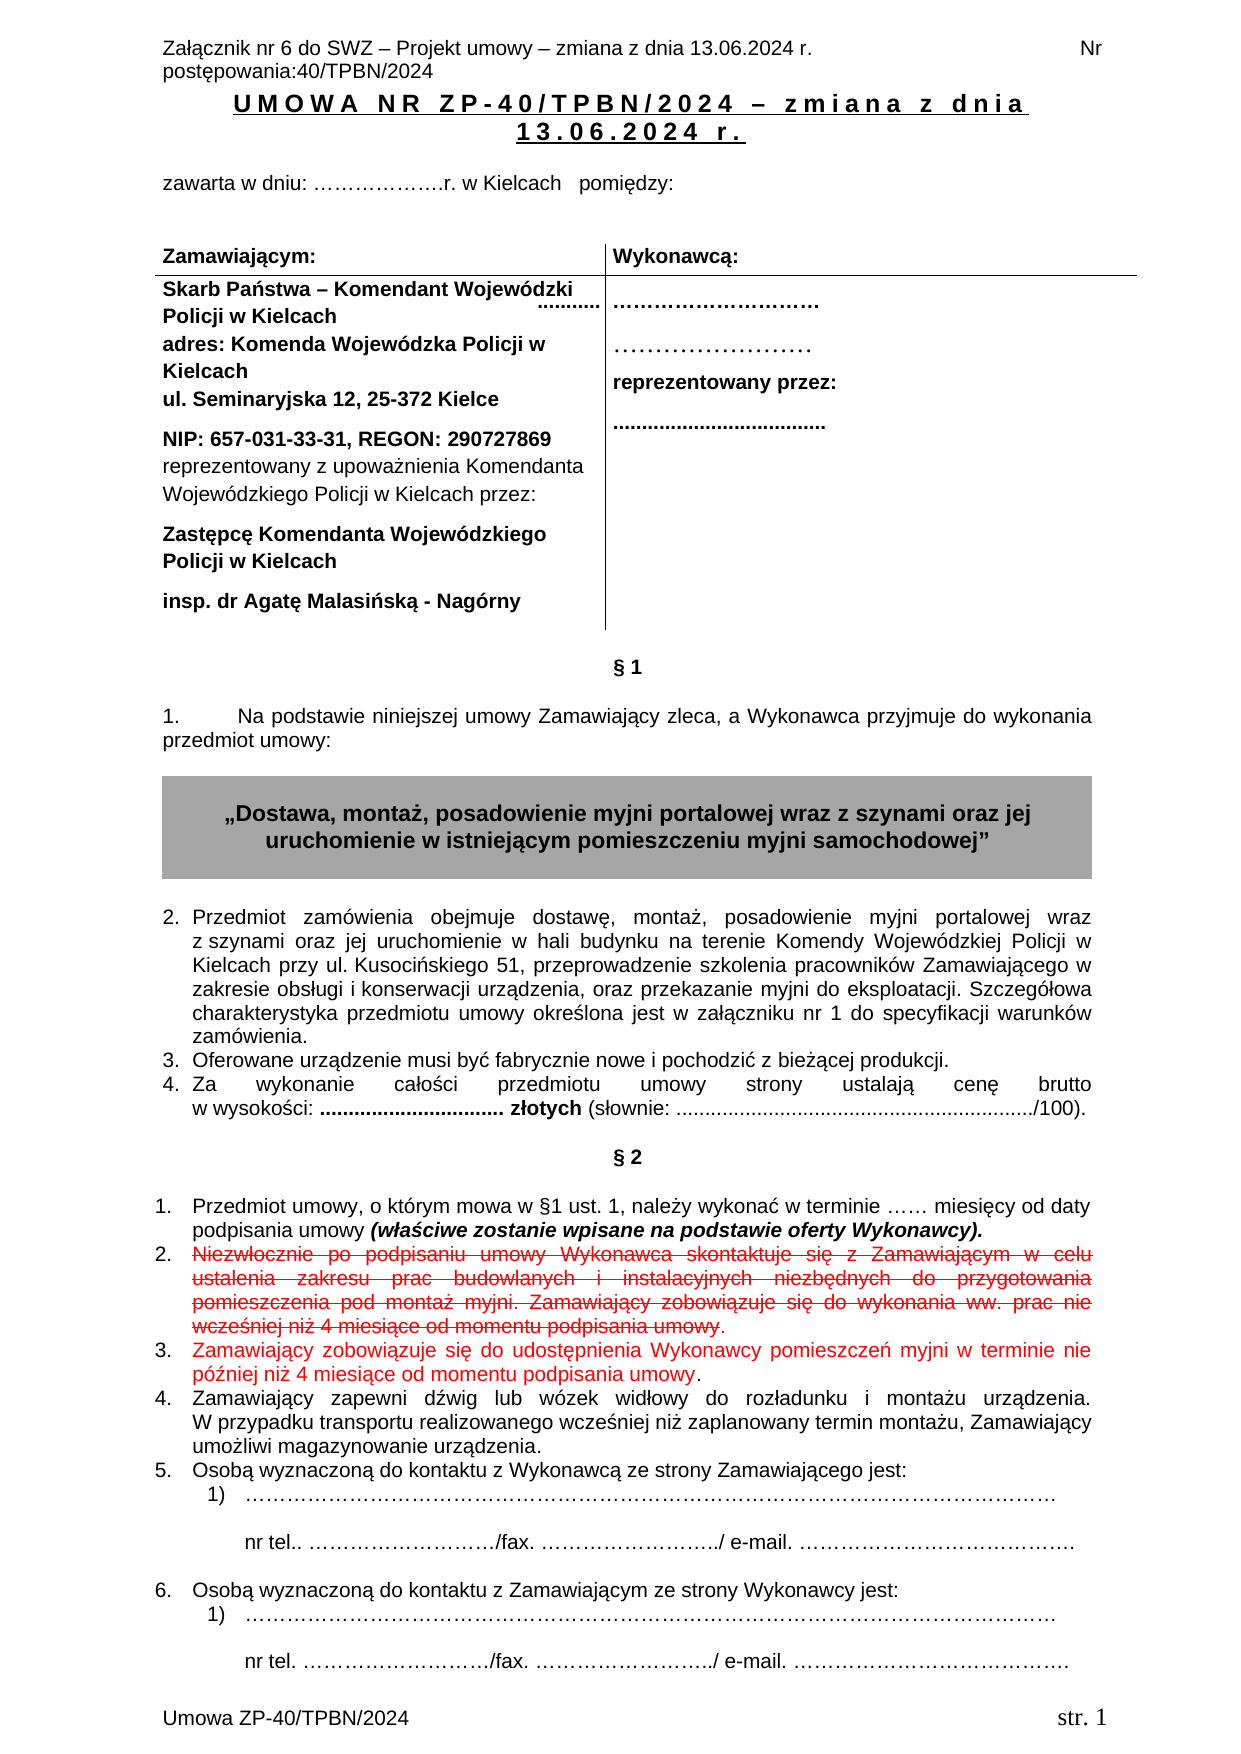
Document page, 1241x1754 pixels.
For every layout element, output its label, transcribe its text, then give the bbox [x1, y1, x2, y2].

text UMOWA NR ZP-40/TPBN/2024 – zmiana z dnia 13.06.2024 r. [162, 89, 1093, 146]
text § 1 [162, 654, 1092, 678]
text nr tel.. ………………………/fax. ……………………../ e-mail. …………………………………. [244, 1529, 1092, 1553]
text nr tel. ………………………/fax. ……………………../ e-mail. …………………………………. [244, 1649, 1092, 1673]
list Na podstawie niniejszej umowy Zamawiający zleca, a Wykonawca przyjmuje do wykonania przedmiot umowy: [162, 703, 1092, 751]
table_cell NIP: ..........................., ........... ………………………… …………………… reprezentowany przez: ..................................... [606, 276, 1137, 629]
list Osobą wyznaczoną do kontaktu z Wykonawcą ze strony Zamawiającego jest: [154, 1458, 1092, 1482]
list ……………………………………………………………………………………………………… [207, 1482, 1092, 1506]
list Za wykonanie całości przedmiotu umowy strony ustalają cenę brutto w wysokości: ................................ złotych (słownie: ............................................................../100). [162, 1072, 1092, 1120]
table_header Wykonawcą: [606, 244, 1137, 275]
table_cell Skarb Państwa – Komendant Wojewódzki Policji w Kielcach adres: Komenda Wojewódzka Policji w Kielcach ul. Seminaryjska 12, 25-372 Kielce NIP: 657-031-33-31, REGON: 290727869 reprezentowany z upoważnienia Komendanta Wojewódzkiego Policji w Kielcach przez: Zastępcę Komendanta Wojewódzkiego Policji w Kielcach insp. dr Agatę Malasińską - Nagórny [155, 276, 605, 629]
list Zamawiający zapewni dźwig lub wózek widłowy do rozładunku i montażu urządzenia. W przypadku transportu realizowanego wcześniej niż zaplanowany termin montażu, Zamawiający umożliwi magazynowanie urządzenia. [154, 1386, 1092, 1458]
list ……………………………………………………………………………………………………… [207, 1601, 1092, 1625]
list Osobą wyznaczoną do kontaktu z Zamawiającym ze strony Wykonawcy jest: [154, 1577, 1092, 1601]
table_header Zamawiającym: [155, 244, 605, 275]
list Przedmiot umowy, o którym mowa w §1 ust. 1, należy wykonać w terminie …… miesięcy od daty podpisania umowy (właściwe zostanie wpisane na podstawie oferty Wykonawcy). [154, 1194, 1092, 1242]
title „Dostawa, montaż, posadowienie myjni portalowej wraz z szynami oraz jej uruchomienie w istniejącym pomieszczeniu myjni samochodowej” [162, 800, 1092, 853]
text § 2 [162, 1145, 1092, 1169]
list Niezwłocznie po podpisaniu umowy Wykonawca skontaktuje się z Zamawiającym w celu ustalenia zakresu prac budowlanych i instalacyjnych niezbędnych do przygotowania pomieszczenia pod montaż myjni. Zamawiający zobowiązuje się do wykonania ww. prac nie wcześniej niż 4 miesiące od momentu podpisania umowy. [154, 1242, 1092, 1338]
list Zamawiający zobowiązuje się do udostępnienia Wykonawcy pomieszczeń myjni w terminie nie później niż 4 miesiące od momentu podpisania umowy. [154, 1338, 1092, 1386]
text zawarta w dniu: ……………….r. w Kielcach pomiędzy: [162, 171, 1092, 195]
list Oferowane urządzenie musi być fabrycznie nowe i pochodzić z bieżącej produkcji. [162, 1048, 1092, 1072]
list Przedmiot zamówienia obejmuje dostawę, montaż, posadowienie myjni portalowej wraz z szynami oraz jej uruchomienie w hali budynku na terenie Komendy Wojewódzkiej Policji w Kielcach przy ul. Kusocińskiego 51, przeprowadzenie szkolenia pracowników Zamawiającego w zakresie obsługi i konserwacji urządzenia, oraz przekazanie myjni do eksploatacji. Szczegółowa charakterystyka przedmiotu umowy określona jest w załączniku nr 1 do specyfikacji warunków zamówienia. [162, 904, 1092, 1048]
